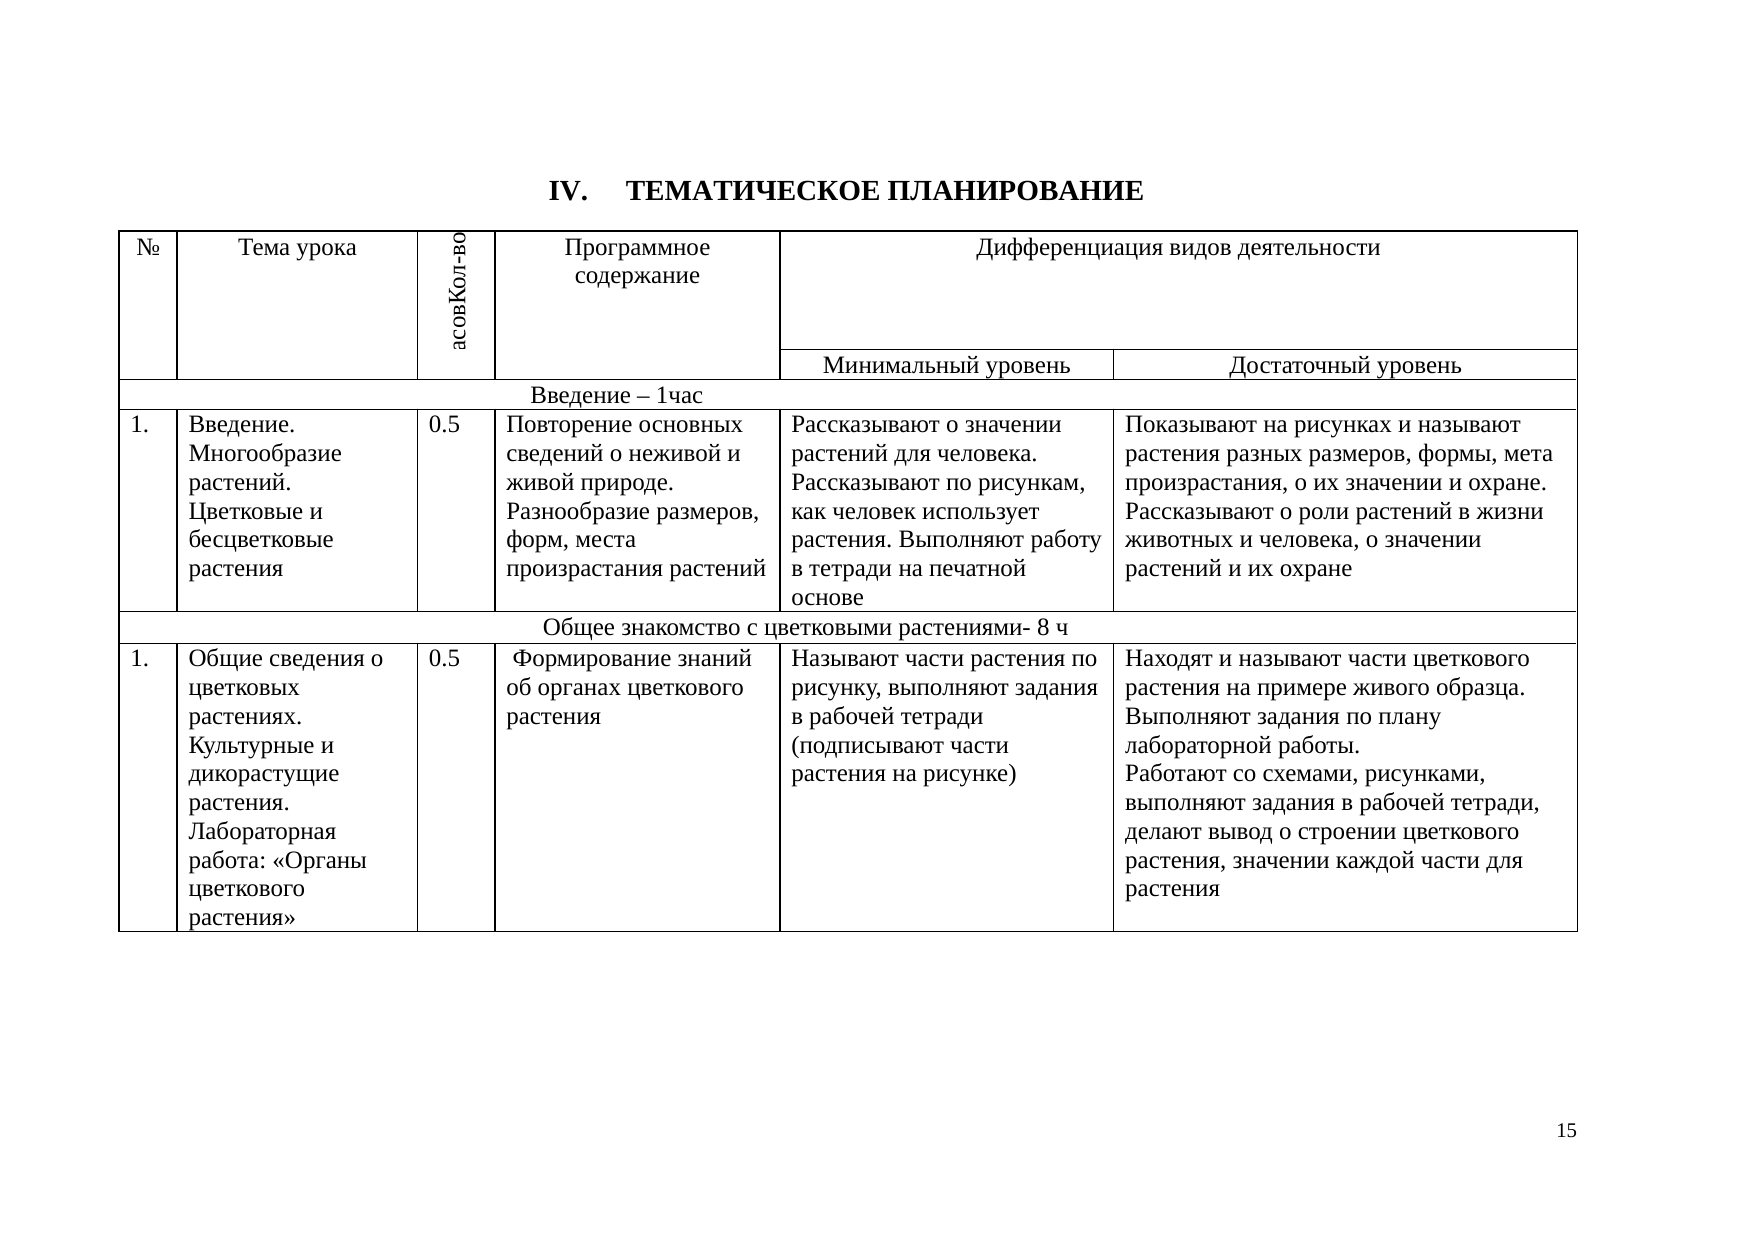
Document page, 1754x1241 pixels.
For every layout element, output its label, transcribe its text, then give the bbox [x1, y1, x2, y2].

table_cell Называют части растения по рисунку, выполняют задания в рабочей тетради (подписывают части растения на рисунке) [781, 644, 1113, 931]
table_cell Общее знакомство с цветковыми растениями- 8 ч [120, 612, 1114, 642]
table_cell Показывают на рисунках и называют растения разных размеров, формы, мета произрастания, о их значении и охране. Рассказывают о роли растений в жизни животных и человека, о значении растений и их охране [1114, 409, 1577, 611]
table_cell [1114, 611, 1577, 642]
subtitle ТЕМАТИЧЕСКОЕ ПЛАНИРОВАНИЕ [156, 173, 1577, 206]
table_header Программное содержание [496, 232, 779, 379]
table_cell Общие сведения о цветковых растениях. Культурные и дикорастущие растения. Лабораторная работа: «Органы цветкового растения» [178, 644, 417, 931]
table_cell Минимальный уровень [781, 350, 1113, 379]
table_header Кол-во часов [418, 232, 494, 348]
table_cell Введение – 1час [120, 380, 1114, 408]
table_cell Введение. Многообразие растений. Цветковые и бесцветковые растения [178, 410, 417, 611]
table_cell Повторение основных сведений о неживой и живой природе. Разнообразие размеров, форм, места произрастания растений [496, 410, 779, 611]
table_header Дифференциация видов деятельности [781, 232, 1577, 348]
table_cell [418, 349, 494, 379]
table_cell Рассказывают о значении растений для человека. Рассказывают по рисункам, как человек использует растения. Выполняют работу в тетради на печатной основе [781, 410, 1113, 611]
table_cell 1. [120, 410, 176, 611]
table_cell Находят и называют части цветкового растения на примере живого образца. Выполняют задания по плану лабораторной работы. Работают со схемами, рисунками, выполняют задания в рабочей тетради, делают вывод о строении цветкового растения, значении каждой части для растения [1114, 643, 1577, 931]
table_cell Формирование знаний об органах цветкового растения [496, 644, 779, 931]
table_cell 1. [120, 644, 176, 931]
table_cell Достаточный уровень [1114, 350, 1577, 379]
table_cell 0.5 [418, 410, 494, 611]
table_cell [1114, 379, 1577, 408]
table_header Тема урока [178, 232, 417, 379]
table_header № [120, 232, 176, 379]
table_cell 0.5 [418, 644, 494, 931]
